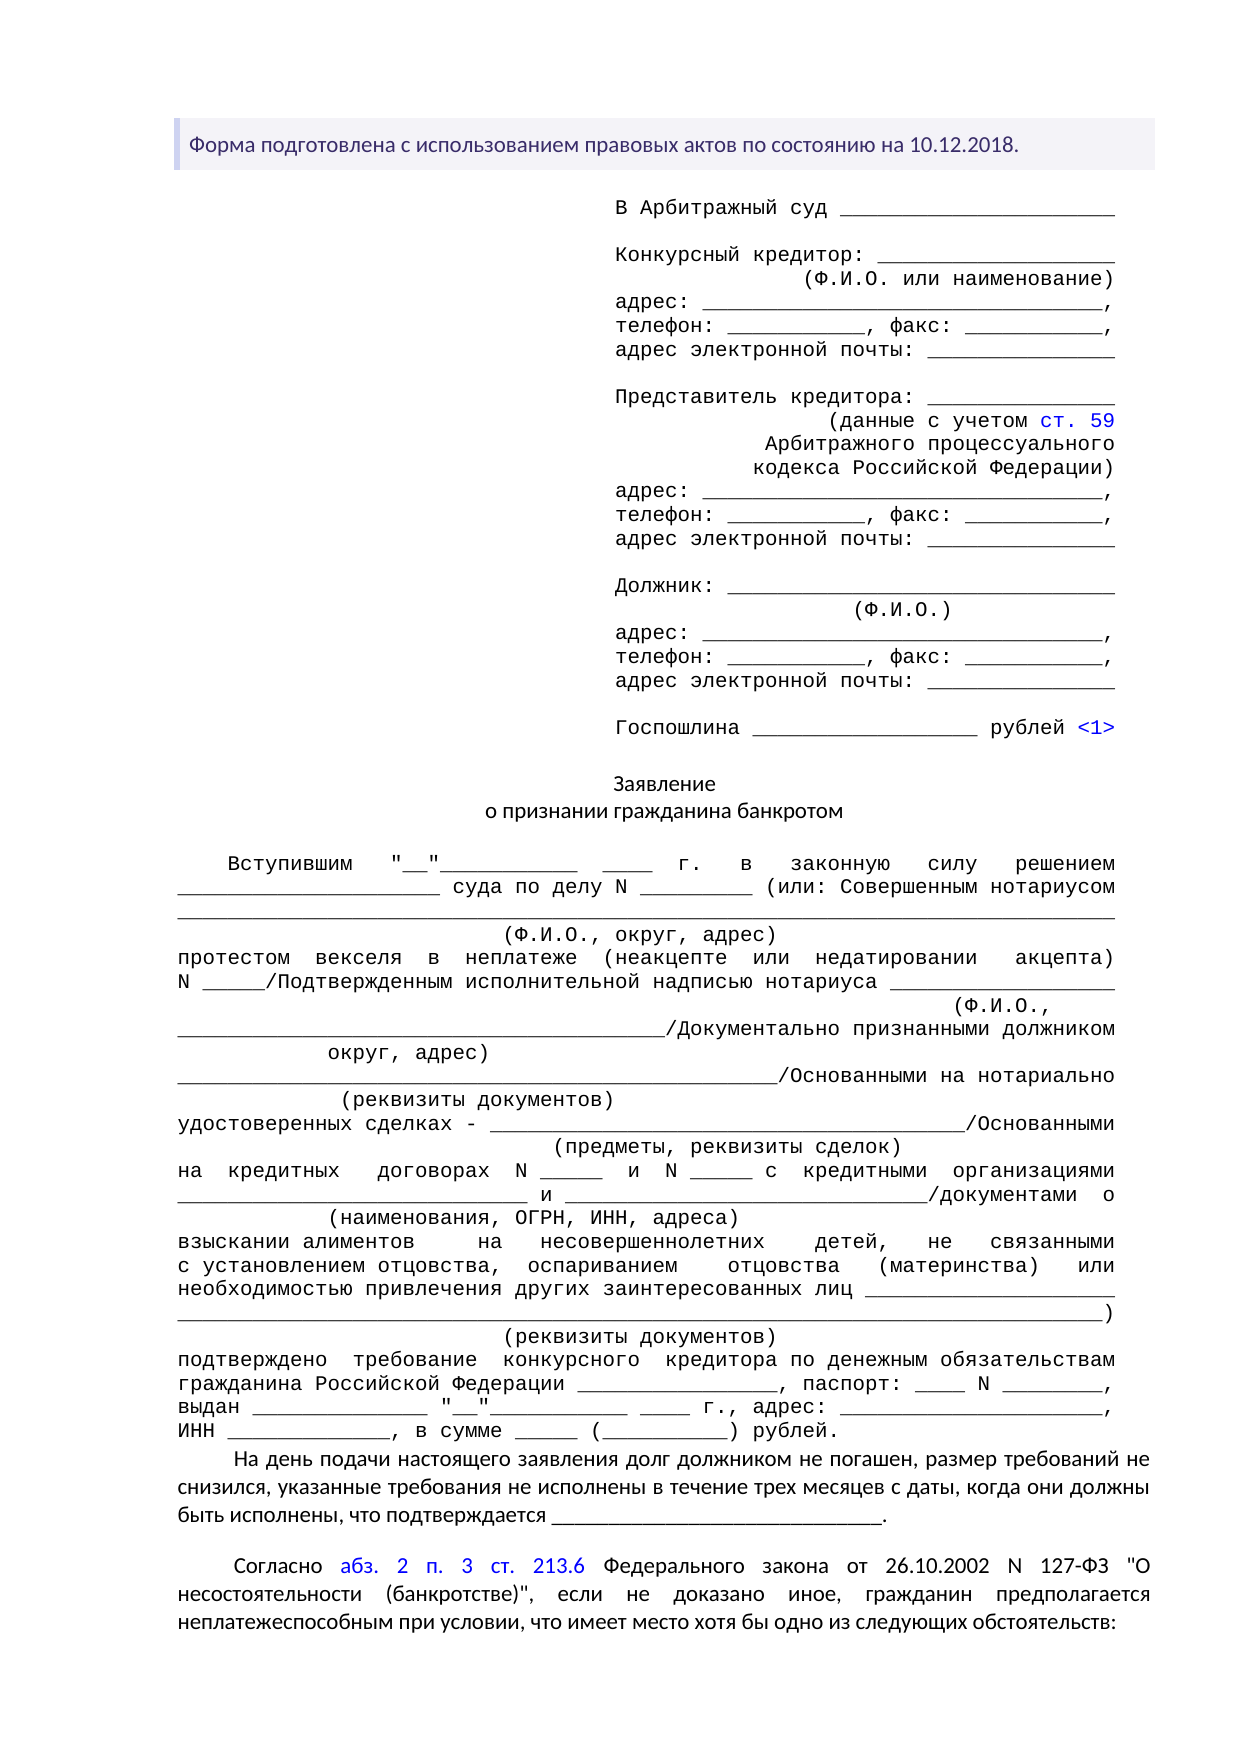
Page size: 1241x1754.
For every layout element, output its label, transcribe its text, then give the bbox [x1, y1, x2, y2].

text (предметы, реквизиты сделок) [177, 1136, 1152, 1160]
text о признании гражданина банкротом [177, 797, 1152, 825]
text ________________________________________________/Основанными на нотариально [177, 1066, 1152, 1089]
text адрес: ________________________________, [177, 622, 1152, 646]
text Конкурсный кредитор: ___________________ [177, 244, 1152, 268]
text Арбитражного процессуального [177, 433, 1152, 457]
table_header Форма подготовлена с использованием правовых актов по состоянию на 10.12.2018. [180, 118, 1149, 170]
text Заявление [177, 769, 1152, 797]
text адрес: ________________________________, [177, 481, 1152, 504]
text Согласно абз. 2 п. 3 ст. 213.6 Федерального закона от 26.10.2002 N 127-ФЗ "О несостоятельности (банкротстве)", если не доказано иное, гражданин предполагается неплатежеспособным при условии, что имеет место хотя бы одно из следующих обстоятельств: [177, 1551, 1152, 1635]
text _____________________ суда по делу N _________ (или: Совершенным нотариусом [177, 876, 1152, 900]
text протестом векселя в неплатеже (неакцепте или недатировании акцепта) [177, 947, 1152, 971]
text на кредитных договорах N _____ и N _____ с кредитными организациями [177, 1160, 1152, 1184]
text адрес: ________________________________, [177, 291, 1152, 315]
text Вступившим "__"___________ ____ г. в законную силу решением [177, 853, 1152, 876]
text (данные с учетом ст. 59 [177, 409, 1152, 433]
text (Ф.И.О. или наименование) [177, 268, 1152, 291]
text телефон: ___________, факс: ___________, [177, 315, 1152, 339]
text (реквизиты документов) [177, 1089, 1152, 1113]
text (наименования, ОГРН, ИНН, адреса) [177, 1207, 1152, 1231]
text Должник: _______________________________ [177, 575, 1152, 599]
text подтверждено требование конкурсного кредитора по денежным обязательствам [177, 1349, 1152, 1373]
text телефон: ___________, факс: ___________, [177, 646, 1152, 670]
text На день подачи настоящего заявления долг должником не погашен, размер требований не снизился, указанные требования не исполнены в течение трех месяцев с даты, когда они должны быть исполнены, что подтверждается _____________________________. [177, 1444, 1152, 1528]
text взыскании алиментов на несовершеннолетних детей, не связанными [177, 1231, 1152, 1255]
text необходимостью привлечения других заинтересованных лиц ____________________ [177, 1278, 1152, 1302]
text _______________________________________/Документально признанными должником [177, 1018, 1152, 1042]
text адрес электронной почты: _______________ [177, 670, 1152, 693]
text удостоверенных сделках - ______________________________________/Основанными [177, 1113, 1152, 1136]
text (Ф.И.О., [177, 994, 1152, 1018]
text ___________________________________________________________________________ [177, 900, 1152, 924]
text округ, адрес) [177, 1042, 1152, 1066]
text Госпошлина __________________ рублей <1> [177, 717, 1152, 741]
text гражданина Российской Федерации ________________, паспорт: ____ N ________, [177, 1373, 1152, 1397]
text В Арбитражный суд ______________________ [177, 197, 1152, 220]
text N _____/Подтвержденным исполнительной надписью нотариуса __________________ [177, 971, 1152, 994]
text адрес электронной почты: _______________ [177, 528, 1152, 551]
text __________________________________________________________________________) [177, 1302, 1152, 1326]
text ИНН _____________, в сумме _____ (__________) рублей. [177, 1420, 1152, 1444]
text (реквизиты документов) [177, 1326, 1152, 1349]
text телефон: ___________, факс: ___________, [177, 504, 1152, 528]
text адрес электронной почты: _______________ [177, 339, 1152, 362]
text Представитель кредитора: _______________ [177, 386, 1152, 409]
text ____________________________ и _____________________________/документами о [177, 1184, 1152, 1207]
text кодекса Российской Федерации) [177, 457, 1152, 481]
text с установлением отцовства, оспариванием отцовства (материнства) или [177, 1255, 1152, 1278]
text (Ф.И.О., округ, адрес) [177, 924, 1152, 947]
text (Ф.И.О.) [177, 599, 1152, 622]
text выдан ______________ "__"___________ ____ г., адрес: _____________________, [177, 1397, 1152, 1420]
